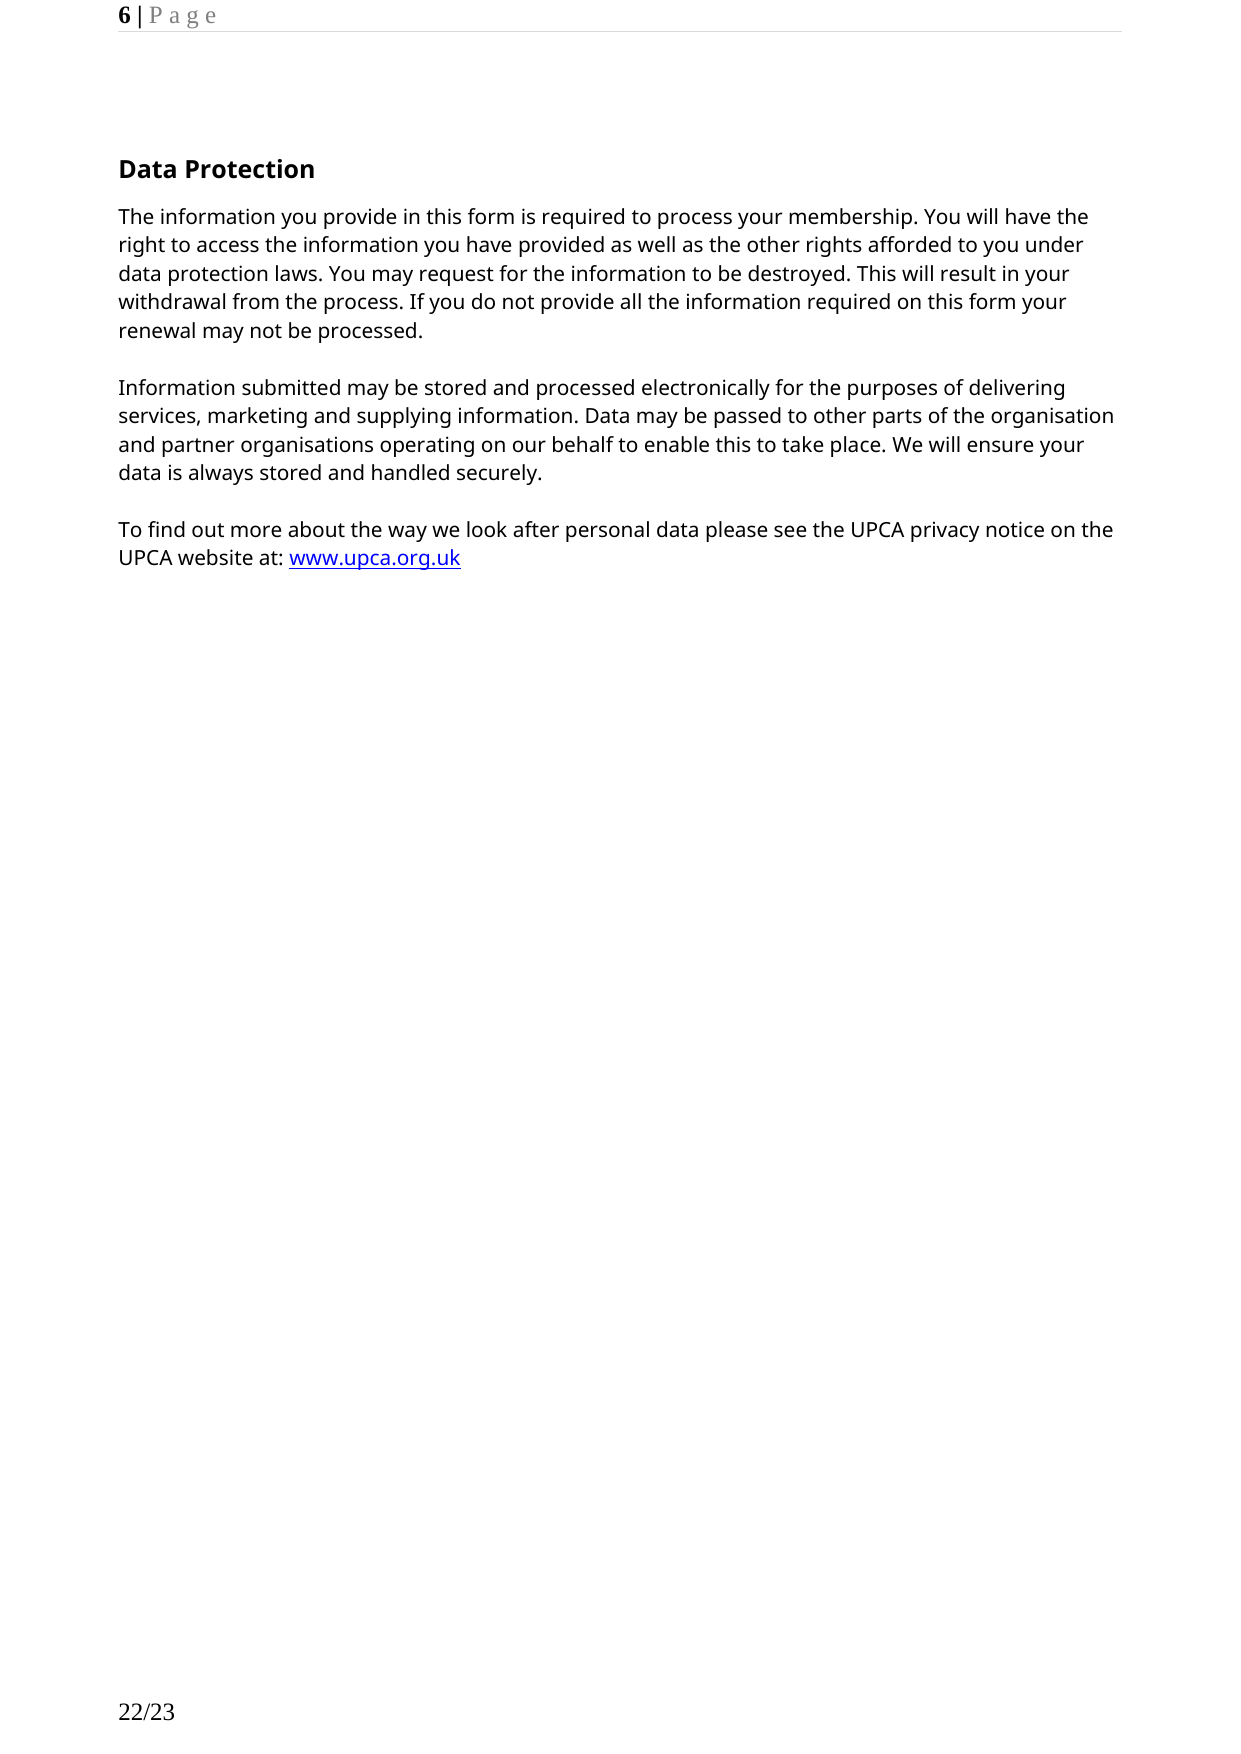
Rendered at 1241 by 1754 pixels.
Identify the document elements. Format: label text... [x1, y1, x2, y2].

text To find out more about the way we look after personal data please see the UPCA privacy notice on the UPCA website at: www.upca.org.uk [118, 515, 1122, 572]
text Information submitted may be stored and processed electronically for the purposes of delivering services, marketing and supplying information. Data may be passed to other parts of the organisation and partner organisations operating on our behalf to enable this to take place. We will ensure your data is always stored and handled securely. [118, 373, 1122, 487]
subtitle Data Protection [118, 151, 1122, 186]
text The information you provide in this form is required to process your membership. You will have the right to access the information you have provided as well as the other rights afforded to you under data protection laws. You may request for the information to be destroyed. This will result in your withdrawal from the process. If you do not provide all the information required on this form your renewal may not be processed. [118, 202, 1122, 344]
